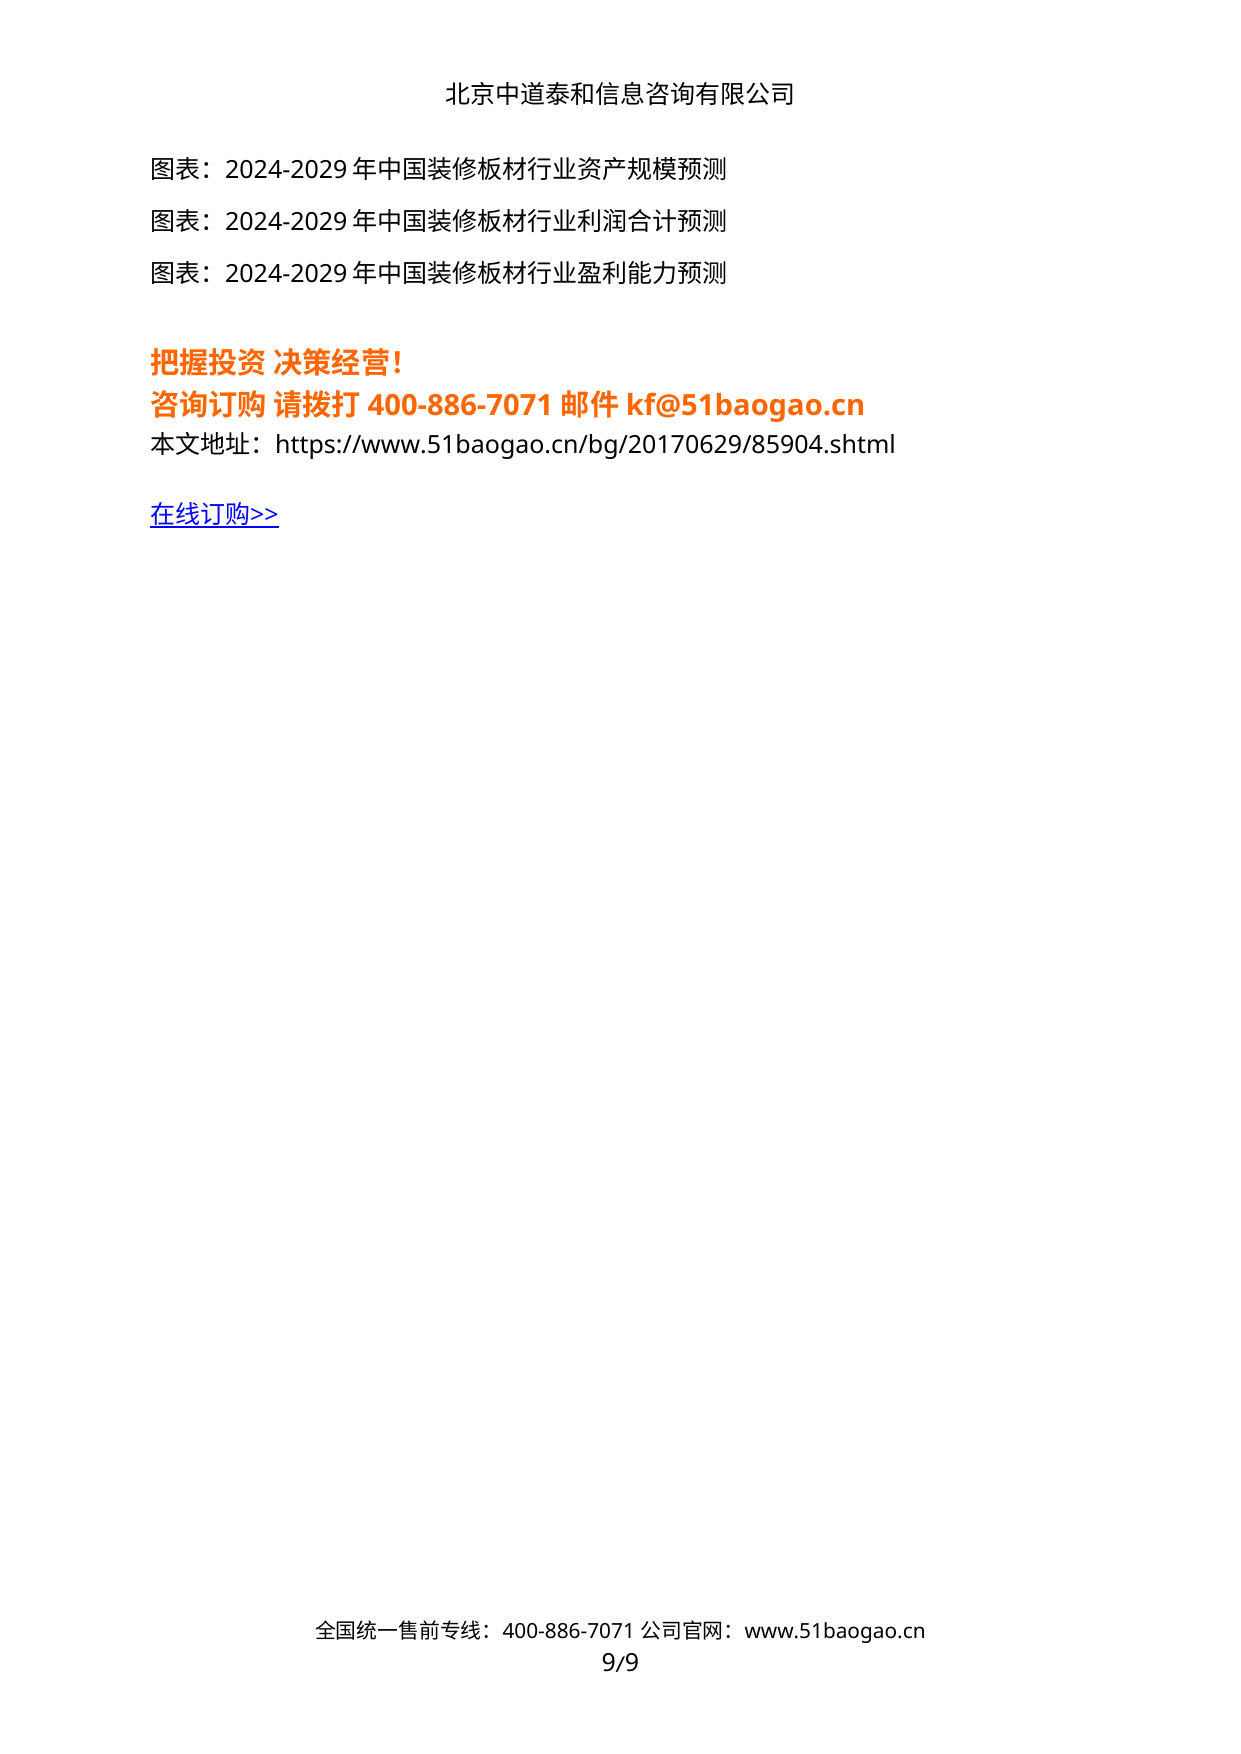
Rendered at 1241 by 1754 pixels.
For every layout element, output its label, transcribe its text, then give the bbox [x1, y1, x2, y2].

text 图表：2024-2029年中国装修板材行业资产规模预测 [150, 150, 1090, 186]
text 把握投资 决策经营！咨询订购 请拨打 400-886-7071 邮件 kf@51baogao.cn本文地址：https://www.51baogao.cn/bg/20170629/85904.shtml [150, 306, 1090, 461]
text 图表：2024-2029年中国装修板材行业利润合计预测 [150, 202, 1090, 238]
text 图表：2024-2029年中国装修板材行业盈利能力预测 [150, 254, 1090, 290]
text 在线订购>> [150, 461, 1090, 531]
